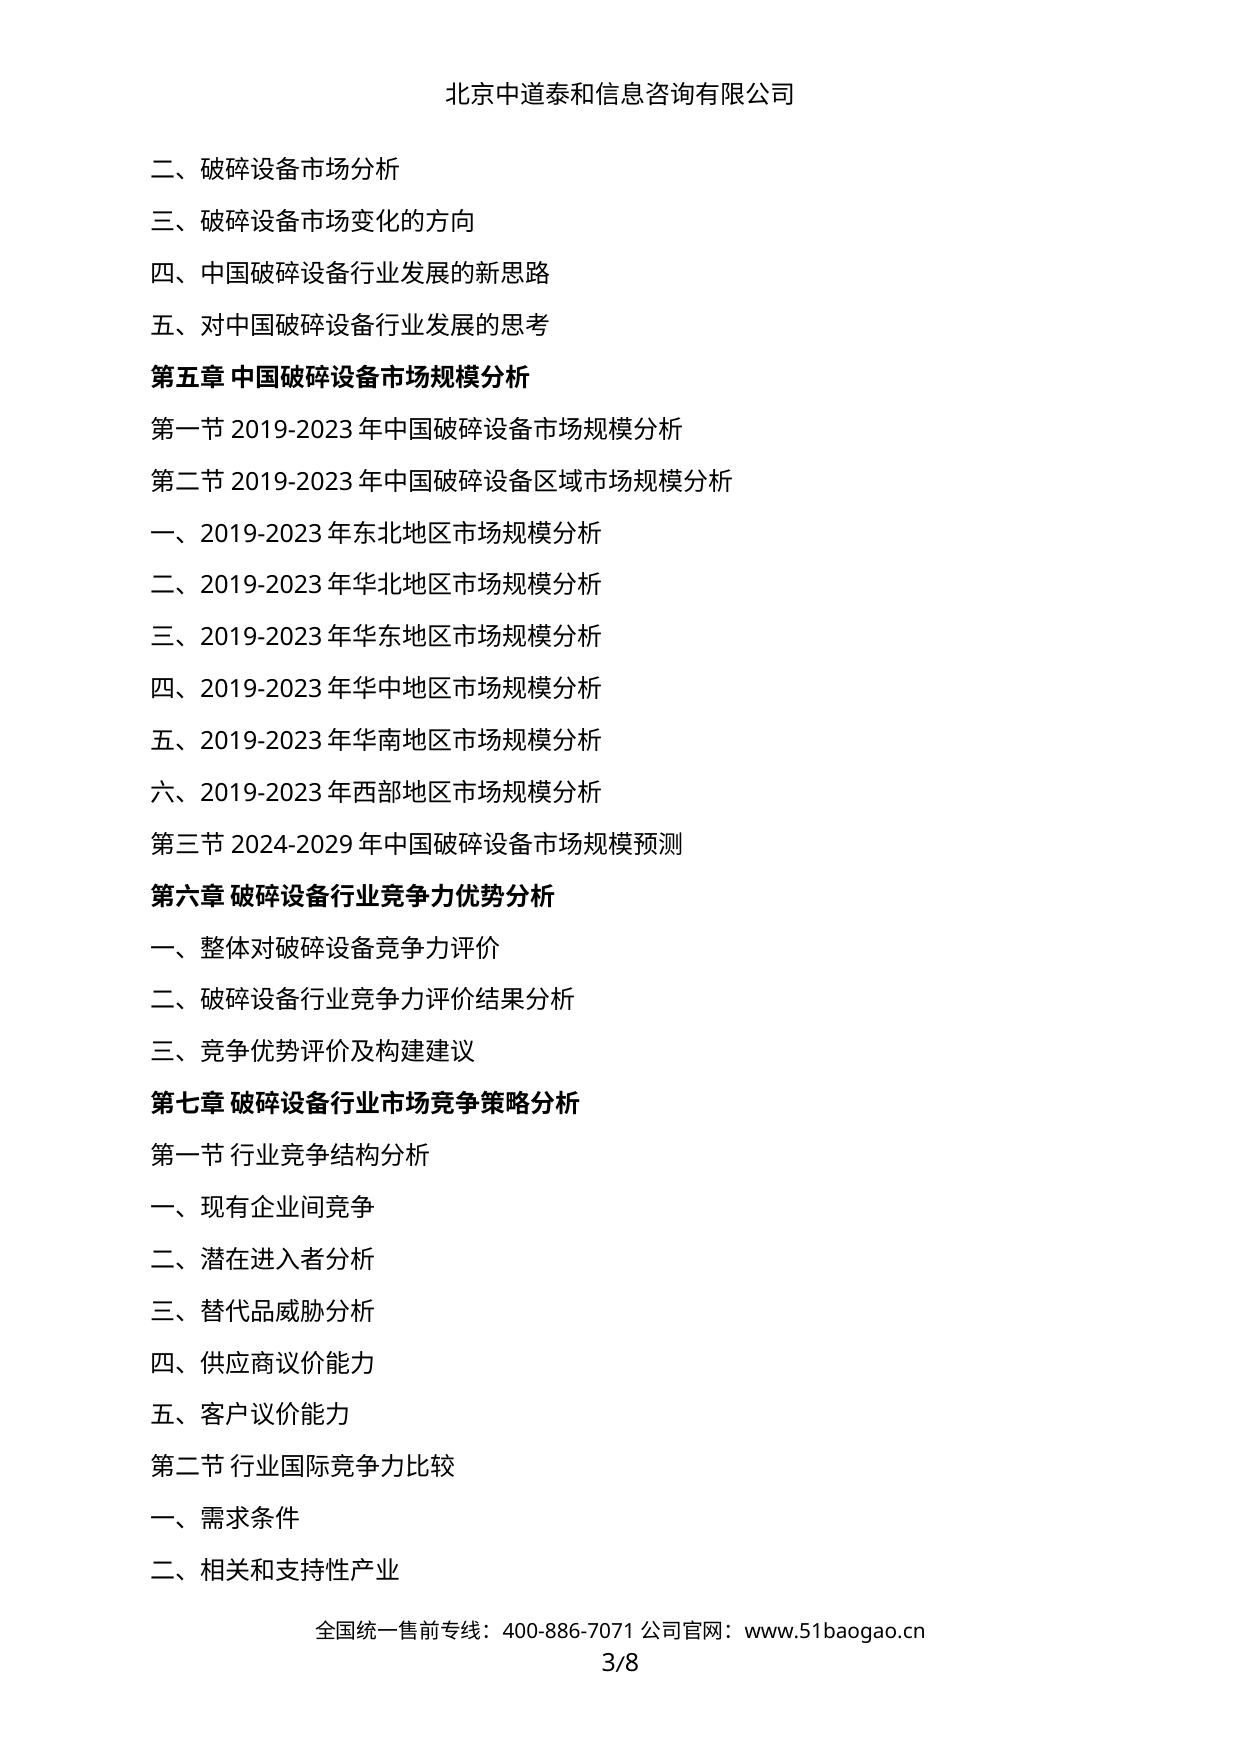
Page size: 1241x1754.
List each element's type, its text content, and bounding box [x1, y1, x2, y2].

text 五、2019-2023年华南地区市场规模分析 [150, 721, 1090, 757]
text 四、2019-2023年华中地区市场规模分析 [150, 669, 1090, 705]
text 二、2019-2023年华北地区市场规模分析 [150, 565, 1090, 601]
text 第六章 破碎设备行业竞争力优势分析 [150, 876, 1090, 912]
text 二、潜在进入者分析 [150, 1239, 1090, 1276]
text 第二节 2019-2023年中国破碎设备区域市场规模分析 [150, 461, 1090, 497]
text 四、中国破碎设备行业发展的新思路 [150, 254, 1090, 290]
text 第七章 破碎设备行业市场竞争策略分析 [150, 1084, 1090, 1120]
text 五、客户议价能力 [150, 1395, 1090, 1431]
text 第二节 行业国际竞争力比较 [150, 1447, 1090, 1483]
text 三、竞争优势评价及构建建议 [150, 1032, 1090, 1068]
text 二、破碎设备市场分析 [150, 150, 1090, 186]
text 第一节 行业竞争结构分析 [150, 1136, 1090, 1172]
text 第一节 2019-2023年中国破碎设备市场规模分析 [150, 409, 1090, 446]
text 第五章 中国破碎设备市场规模分析 [150, 357, 1090, 394]
text 一、2019-2023年东北地区市场规模分析 [150, 513, 1090, 549]
text 六、2019-2023年西部地区市场规模分析 [150, 772, 1090, 809]
text 一、现有企业间竞争 [150, 1187, 1090, 1224]
text 二、破碎设备行业竞争力评价结果分析 [150, 980, 1090, 1016]
text 二、相关和支持性产业 [150, 1551, 1090, 1587]
text 四、供应商议价能力 [150, 1343, 1090, 1379]
text 三、2019-2023年华东地区市场规模分析 [150, 617, 1090, 653]
text 第三节 2024-2029年中国破碎设备市场规模预测 [150, 824, 1090, 861]
text 三、破碎设备市场变化的方向 [150, 202, 1090, 238]
text 三、替代品威胁分析 [150, 1291, 1090, 1327]
text 一、需求条件 [150, 1499, 1090, 1535]
text 五、对中国破碎设备行业发展的思考 [150, 306, 1090, 342]
text 一、整体对破碎设备竞争力评价 [150, 928, 1090, 964]
